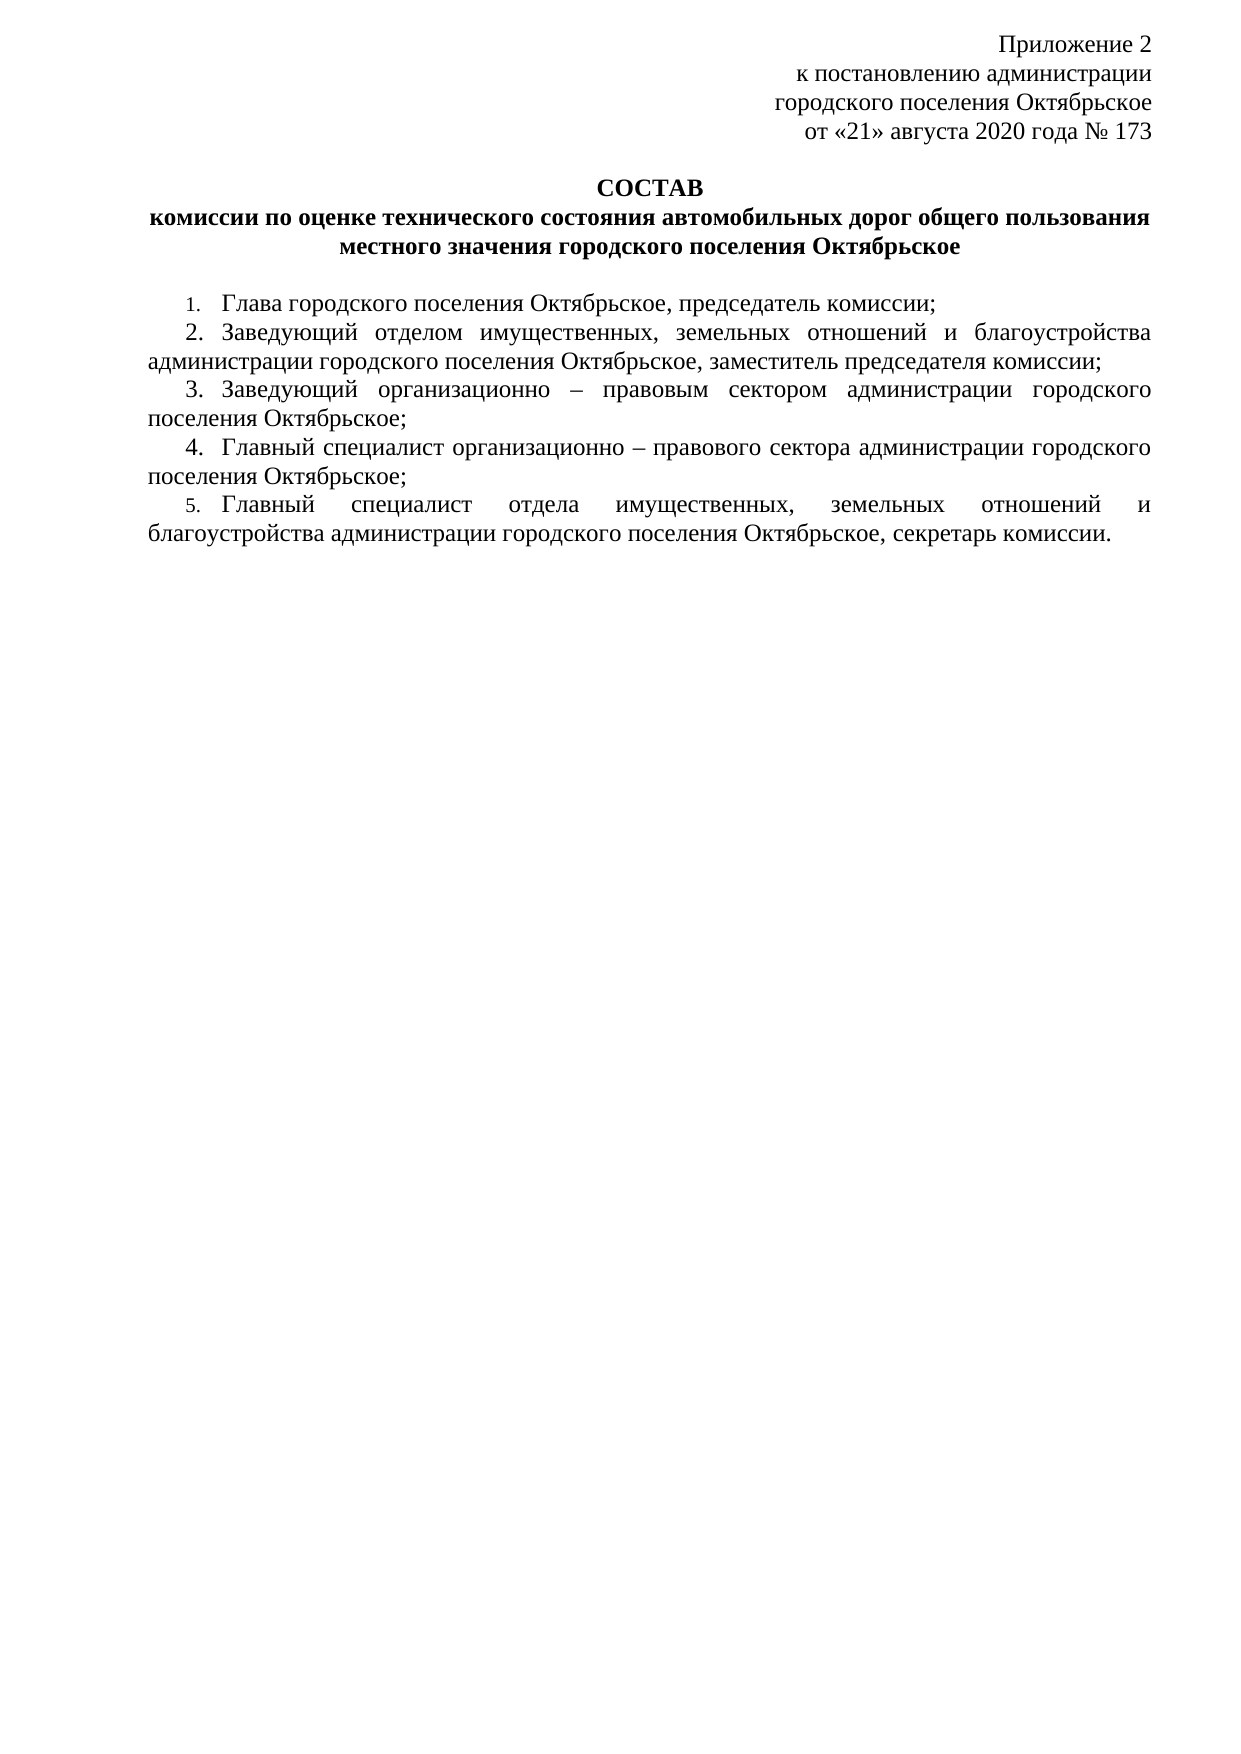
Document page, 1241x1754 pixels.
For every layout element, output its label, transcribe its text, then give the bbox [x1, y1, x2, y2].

text от «21» августа 2020 года № 173 [148, 116, 1152, 144]
list Глава городского поселения Октябрьское, председатель комиссии; [148, 288, 1152, 317]
list Главный специалист отдела имущественных, земельных отношений и благоустройства администрации городского поселения Октябрьское, секретарь комиссии. [148, 489, 1152, 547]
text городского поселения Октябрьское [148, 87, 1152, 116]
list Главный специалист организационно – правового сектора администрации городского поселения Октябрьское; [148, 432, 1152, 489]
list Заведующий отделом имущественных, земельных отношений и благоустройства администрации городского поселения Октябрьское, заместитель председателя комиссии; [148, 317, 1152, 374]
list Заведующий организационно – правовым сектором администрации городского поселения Октябрьское; [148, 374, 1152, 432]
text к постановлению администрации [148, 58, 1152, 87]
text Приложение 2 [148, 29, 1152, 58]
text СОСТАВ [148, 173, 1152, 202]
text комиссии по оценке технического состояния автомобильных дорог общего пользования местного значения городского поселения Октябрьское [148, 202, 1152, 259]
